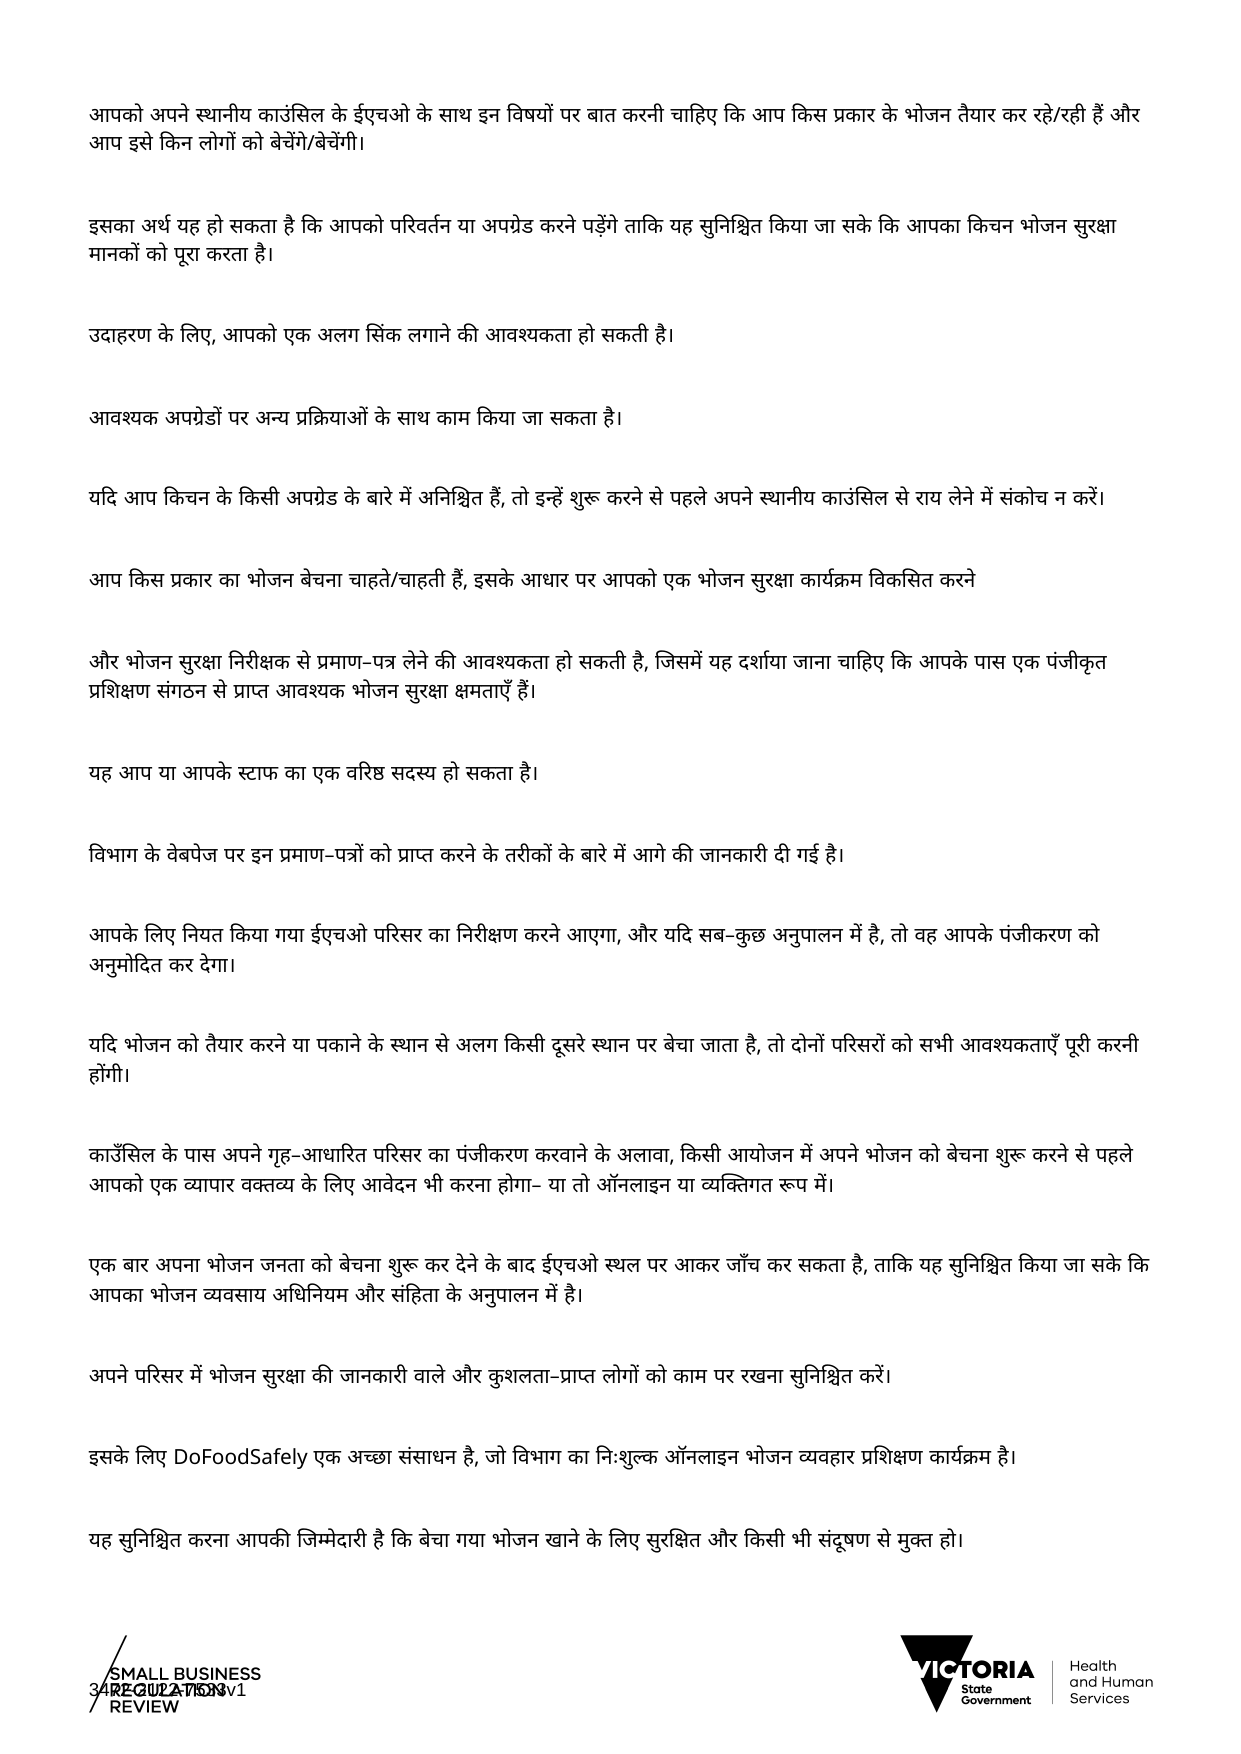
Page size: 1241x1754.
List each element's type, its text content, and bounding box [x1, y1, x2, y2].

text यदि भोजन को तैयार करने या पकाने के स्थान से अलग किसी दूसरे स्थान पर बेचा जाता है, तो दोनों परिसरों को सभी आवश्यकताएँ पूरी करनी होंगी। [89, 1030, 1152, 1087]
text काउँसिल के पास अपने गृह–आधारित परिसर का पंजीकरण करवाने के अलावा, किसी आयोजन में अपने भोजन को बेचना शुरू करने से पहले आपको एक व्यापार वक्तव्य के लिए आवेदन भी करना होगा– या तो ऑनलाइन या व्यक्तिगत रूप में। [89, 1140, 1152, 1197]
text विभाग के वेबपेज पर इन प्रमाण–पत्रों को प्राप्त करने के तरीकों के बारे में आगे की जानकारी दी गई है। [89, 839, 1152, 867]
text आपको अपने स्थानीय काउंसिल के ईएचओ के साथ इन विषयों पर बात करनी चाहिए कि आप किस प्रकार के भोजन तैयार कर रहे/रही हैं और आप इसे किन लोगों को बेचेंगे/बेचेंगी। [89, 100, 1152, 157]
text इसके लिए DoFoodSafely एक अच्छा संसाधन है, जो विभाग का निःशुल्क ऑनलाइन भोजन व्यवहार प्रशिक्षण कार्यक्रम है। [89, 1442, 1152, 1470]
text एक बार अपना भोजन जनता को बेचना शुरू कर देने के बाद ईएचओ स्थल पर आकर जाँच कर सकता है, ताकि यह सुनिश्चित किया जा सके कि आपका भोजन व्यवसाय अधिनियम और संहिता के अनुपालन में है। [89, 1250, 1152, 1307]
text और भोजन सुरक्षा निरीक्षक से प्रमाण–पत्र लेने की आवश्यकता हो सकती है, जिसमें यह दर्शाया जाना चाहिए कि आपके पास एक पंजीकृत प्रशिक्षण संगठन से प्राप्त आवश्यक भोजन सुरक्षा क्षमताएँ हैं। [89, 647, 1152, 704]
text आप किस प्रकार का भोजन बेचना चाहते/चाहती हैं, इसके आधार पर आपको एक भोजन सुरक्षा कार्यक्रम विकसित करने [89, 565, 1152, 594]
text इसका अर्थ यह हो सकता है कि आपको परिवर्तन या अपग्रेड करने पड़ेंगे ताकि यह सुनिश्चित किया जा सके कि आपका किचन भोजन सुरक्षा मानकों को पूरा करता है। [89, 210, 1152, 267]
text आवश्यक अपग्रेडों पर अन्य प्रक्रियाओं के साथ काम किया जा सकता है। [89, 402, 1152, 430]
picture [0, 1624, 1241, 1754]
text आपके लिए नियत किया गया ईएचओ परिसर का निरीक्षण करने आएगा, और यदि सब–कुछ अनुपालन में है, तो वह आपके पंजीकरण को अनुमोदित कर देगा। [89, 920, 1152, 977]
text उदाहरण के लिए, आपको एक अलग सिंक लगाने की आवश्यकता हो सकती है। [89, 320, 1152, 348]
text अपने परिसर में भोजन सुरक्षा की जानकारी वाले और कुशलता–प्राप्त लोगों को काम पर रखना सुनिश्चित करें। [89, 1360, 1152, 1388]
text यह सुनिश्चित करना आपकी जिम्मेदारी है कि बेचा गया भोजन खाने के लिए सुरक्षित और किसी भी संदूषण से मुक्त हो। [89, 1524, 1152, 1552]
text यदि आप किचन के किसी अपग्रेड के बारे में अनिश्चित हैं, तो इन्हें शुरू करने से पहले अपने स्थानीय काउंसिल से राय लेने में संकोच न करें। [89, 483, 1152, 512]
text यह आप या आपके स्टाफ का एक वरिष्ठ सदस्य हो सकता है। [89, 757, 1152, 785]
